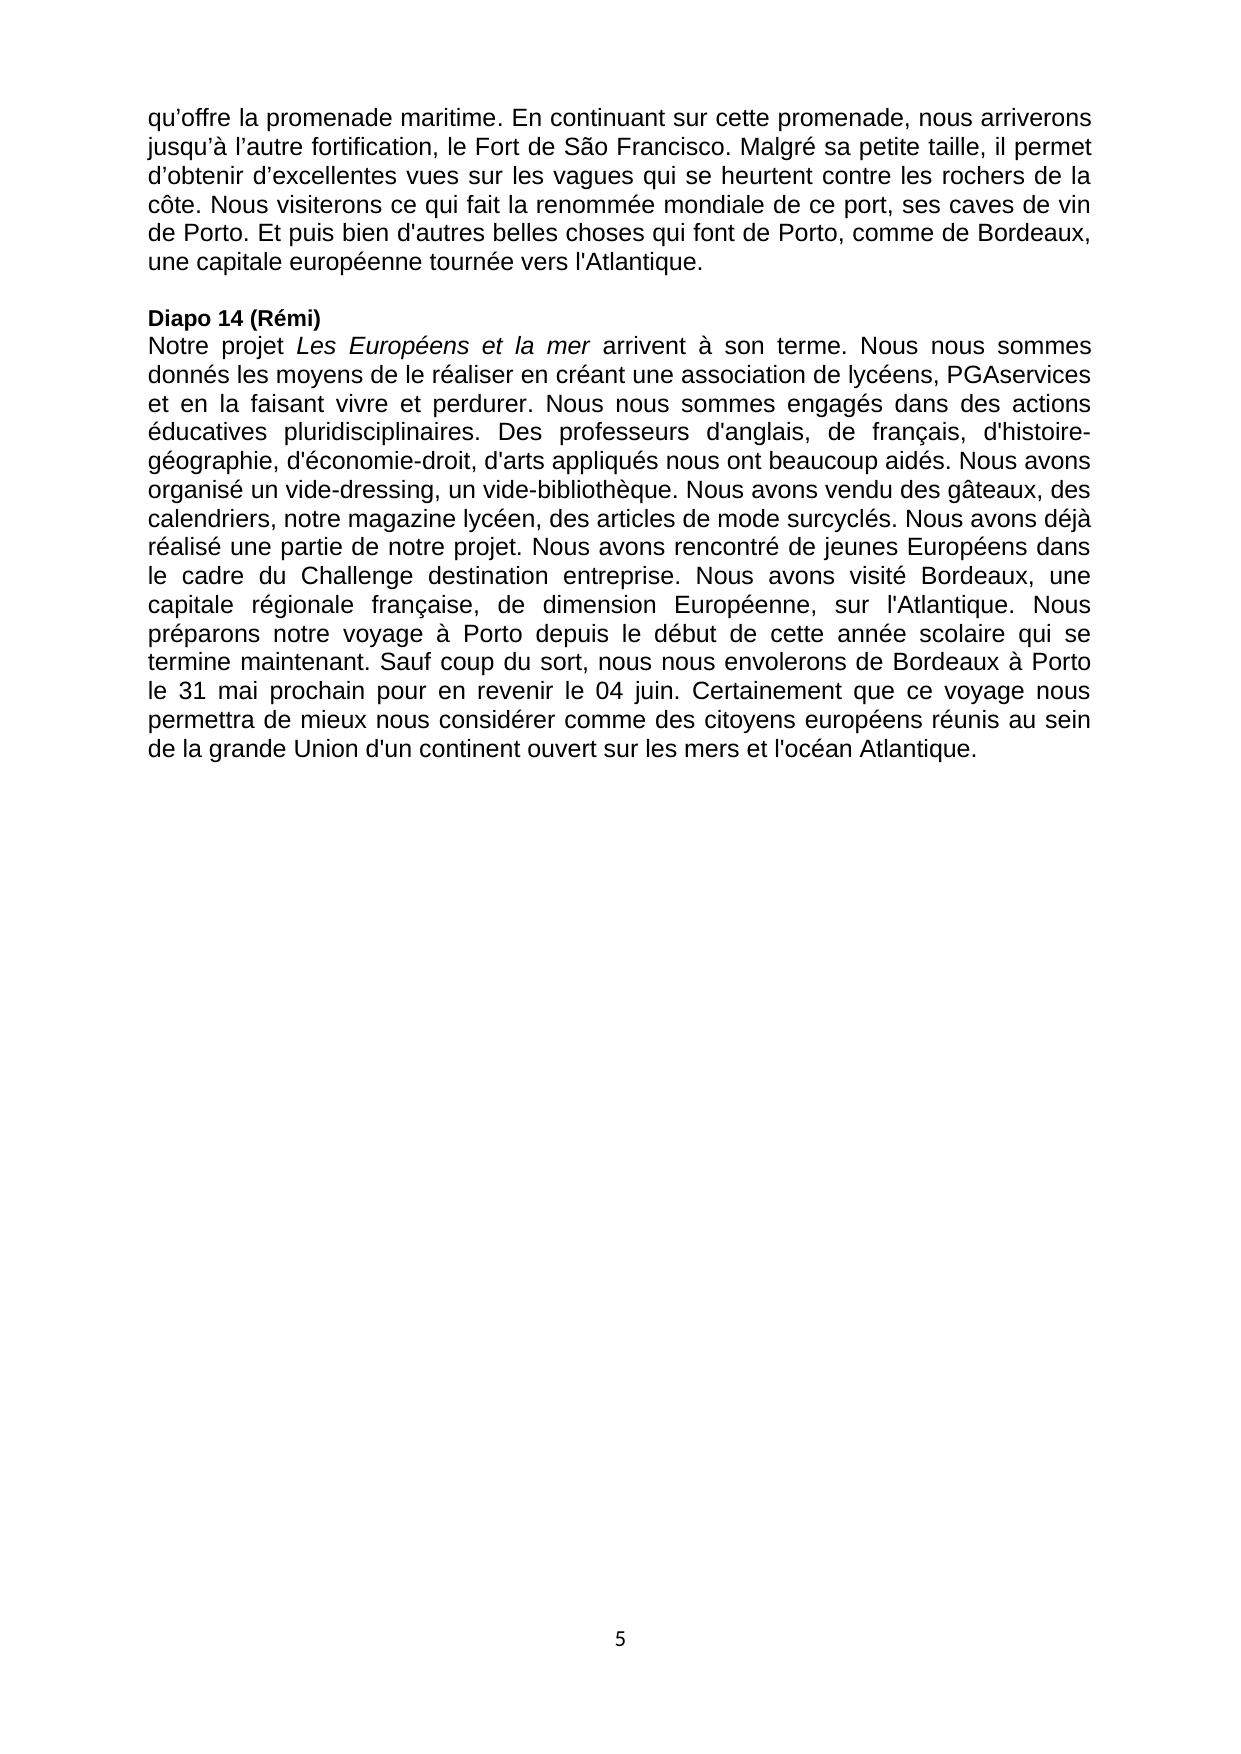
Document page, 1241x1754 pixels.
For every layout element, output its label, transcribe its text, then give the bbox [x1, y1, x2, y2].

text Diapo 14 (Rémi) [148, 305, 1093, 331]
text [148, 103, 1093, 276]
text Notre projet Les Européens et la mer arrivent à son terme. Nous nous sommes donnés les moyens de le réaliser en créant une association de lycéens, PGAservices et en la faisant vivre et perdurer. Nous nous sommes engagés dans des actions éducatives pluridisciplinaires. Des professeurs d'anglais, de français, d'histoire-géographie, d'économie-droit, d'arts appliqués nous ont beaucoup aidés. Nous avons organisé un vide-dressing, un vide-bibliothèque. Nous avons vendu des gâteaux, des calendriers, notre magazine lycéen, des articles de mode surcyclés. Nous avons déjà réalisé une partie de notre projet. Nous avons rencontré de jeunes Européens dans le cadre du Challenge destination entreprise. Nous avons visité Bordeaux, une capitale régionale française, de dimension Européenne, sur l'Atlantique. Nous préparons notre voyage à Porto depuis le début de cette année scolaire qui se termine maintenant. Sauf coup du sort, nous nous envolerons de Bordeaux à Porto le 31 mai prochain pour en revenir le 04 juin. Certainement que ce voyage nous permettra de mieux nous considérer comme des citoyens européens réunis au sein de la grande Union d'un continent ouvert sur les mers et l'océan Atlantique. [148, 331, 1093, 762]
